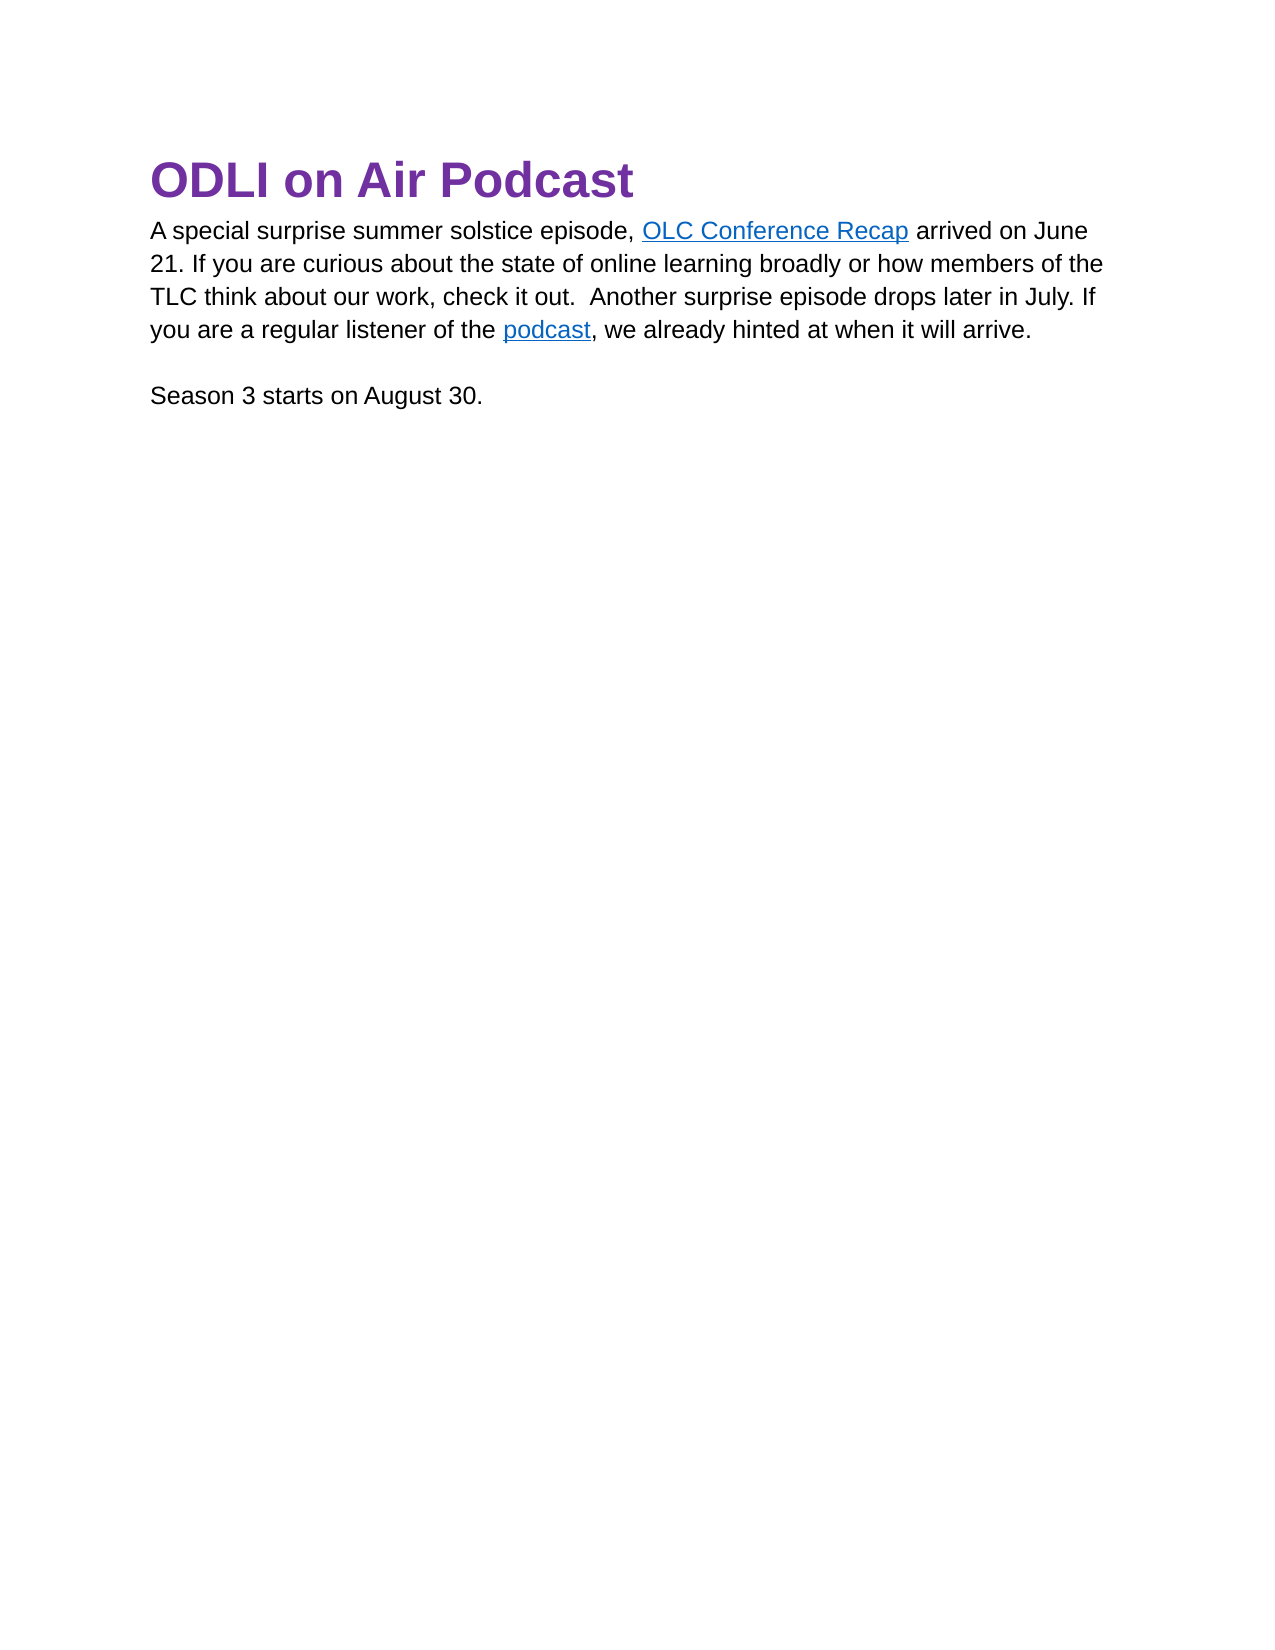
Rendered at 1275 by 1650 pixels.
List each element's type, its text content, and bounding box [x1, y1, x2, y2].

text A special surprise summer solstice episode, OLC Conference Recap arrived on June 21. If you are curious about the state of online learning broadly or how members of the TLC think about our work, check it out. Another surprise episode drops later in July. If you are a regular listener of the podcast, we already hinted at when it will arrive. Season 3 starts on August 30. [150, 216, 1125, 410]
subtitle ODLI on Air Podcast [150, 150, 1125, 207]
